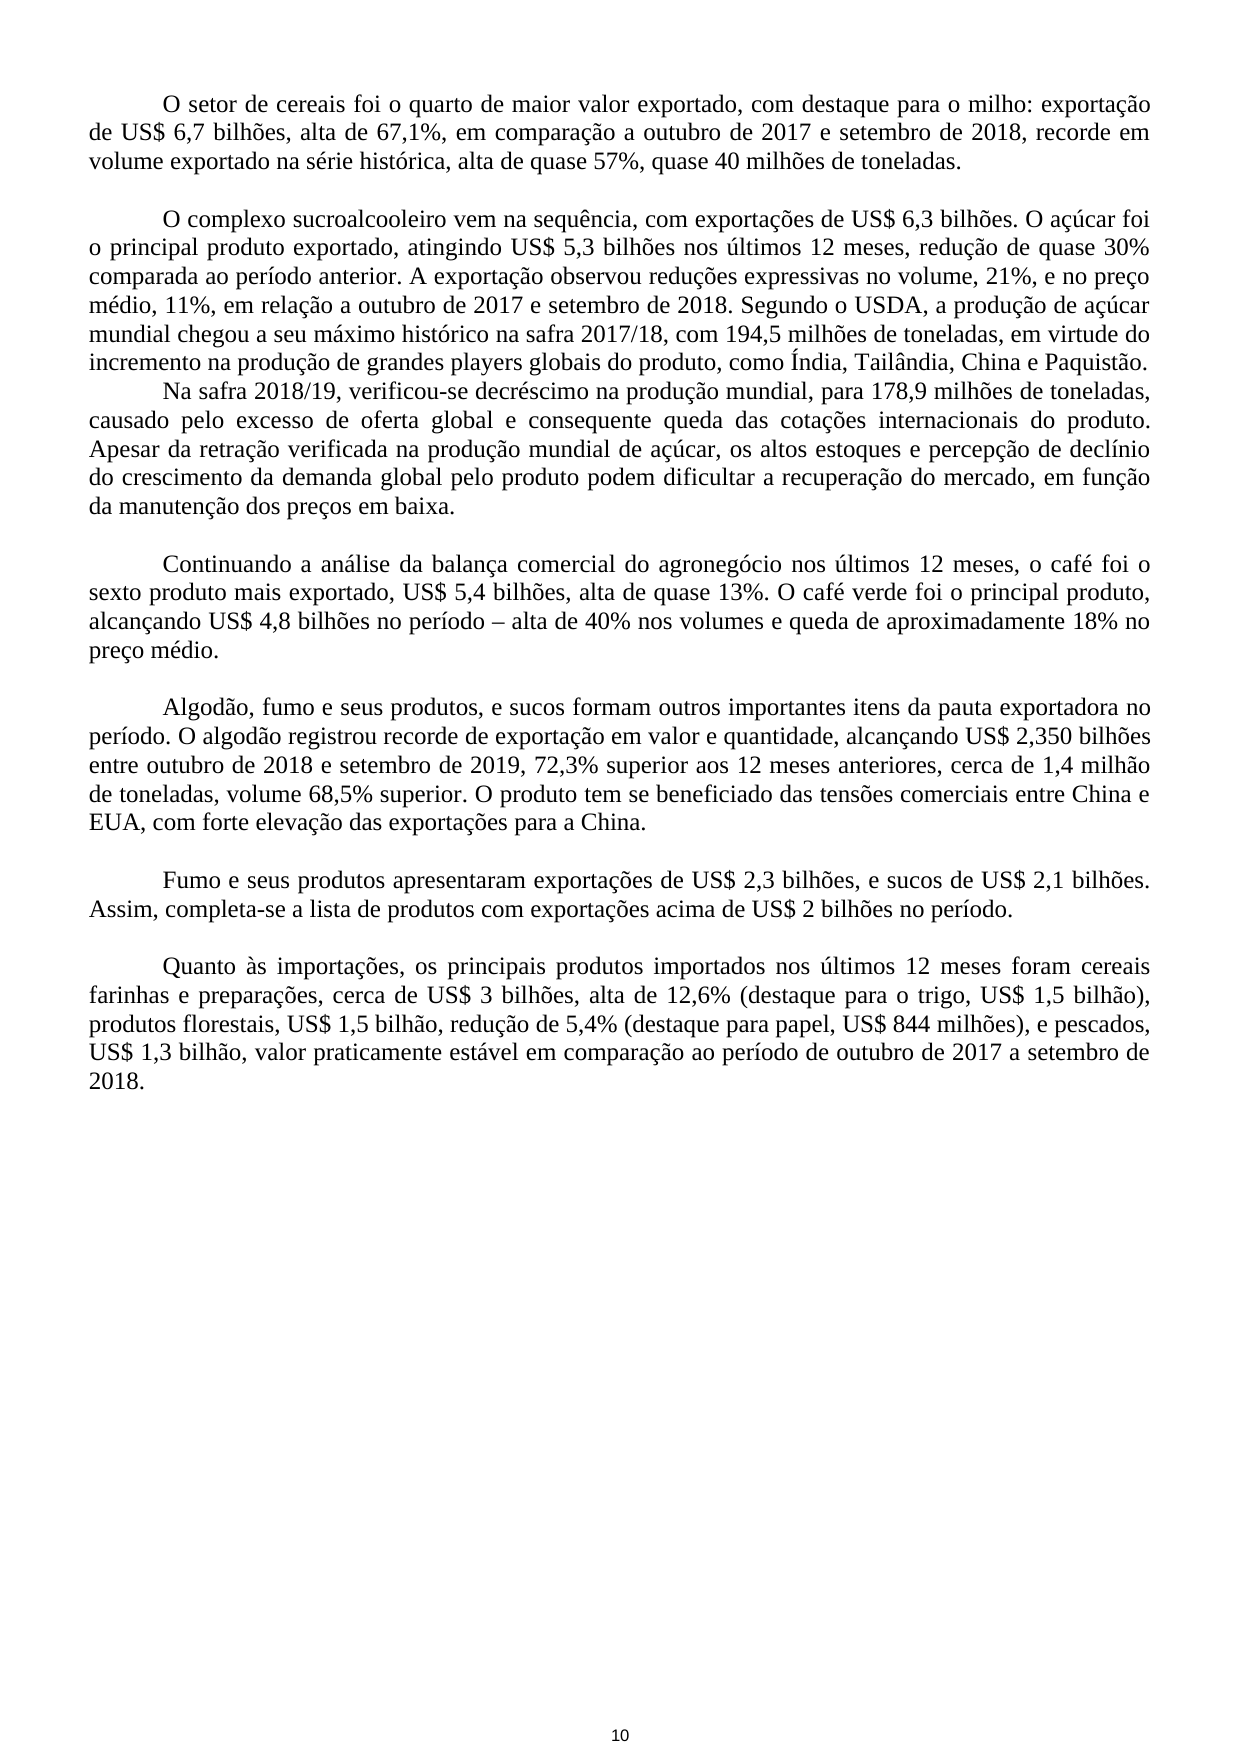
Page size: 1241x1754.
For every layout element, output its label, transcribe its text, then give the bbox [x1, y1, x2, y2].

text Na safra 2018/19, verificou-se decréscimo na produção mundial, para 178,9 milhões de toneladas, causado pelo excesso de oferta global e consequente queda das cotações internacionais do produto. Apesar da retração verificada na produção mundial de açúcar, os altos estoques e percepção de declínio do crescimento da demanda global pelo produto podem dificultar a recuperação do mercado, em função da manutenção dos preços em baixa. [89, 376, 1152, 520]
text Fumo e seus produtos apresentaram exportações de US$ 2,3 bilhões, e sucos de US$ 2,1 bilhões. Assim, completa-se a lista de produtos com exportações acima de US$ 2 bilhões no período. [89, 865, 1152, 922]
text Continuando a análise da balança comercial do agronegócio nos últimos 12 meses, o café foi o sexto produto mais exportado, US$ 5,4 bilhões, alta de quase 13%. O café verde foi o principal produto, alcançando US$ 4,8 bilhões no período – alta de 40% nos volumes e queda de aproximadamente 18% no preço médio. [89, 549, 1152, 664]
text Quanto às importações, os principais produtos importados nos últimos 12 meses foram cereais farinhas e preparações, cerca de US$ 3 bilhões, alta de 12,6% (destaque para o trigo, US$ 1,5 bilhão), produtos florestais, US$ 1,5 bilhão, redução de 5,4% (destaque para papel, US$ 844 milhões), e pescados, US$ 1,3 bilhão, valor praticamente estável em comparação ao período de outubro de 2017 a setembro de 2018. [89, 951, 1152, 1095]
text Algodão, fumo e seus produtos, e sucos formam outros importantes itens da pauta exportadora no período. O algodão registrou recorde de exportação em valor e quantidade, alcançando US$ 2,350 bilhões entre outubro de 2018 e setembro de 2019, 72,3% superior aos 12 meses anteriores, cerca de 1,4 milhão de toneladas, volume 68,5% superior. O produto tem se beneficiado das tensões comerciais entre China e EUA, com forte elevação das exportações para a China. [89, 692, 1152, 836]
text O setor de cereais foi o quarto de maior valor exportado, com destaque para o milho: exportação de US$ 6,7 bilhões, alta de 67,1%, em comparação a outubro de 2017 e setembro de 2018, recorde em volume exportado na série histórica, alta de quase 57%, quase 40 milhões de toneladas. [89, 89, 1152, 175]
text O complexo sucroalcooleiro vem na sequência, com exportações de US$ 6,3 bilhões. O açúcar foi o principal produto exportado, atingindo US$ 5,3 bilhões nos últimos 12 meses, redução de quase 30% comparada ao período anterior. A exportação observou reduções expressivas no volume, 21%, e no preço médio, 11%, em relação a outubro de 2017 e setembro de 2018. Segundo o USDA, a produção de açúcar mundial chegou a seu máximo histórico na safra 2017/18, com 194,5 milhões de toneladas, em virtude do incremento na produção de grandes players globais do produto, como Índia, Tailândia, China e Paquistão. [89, 204, 1152, 376]
